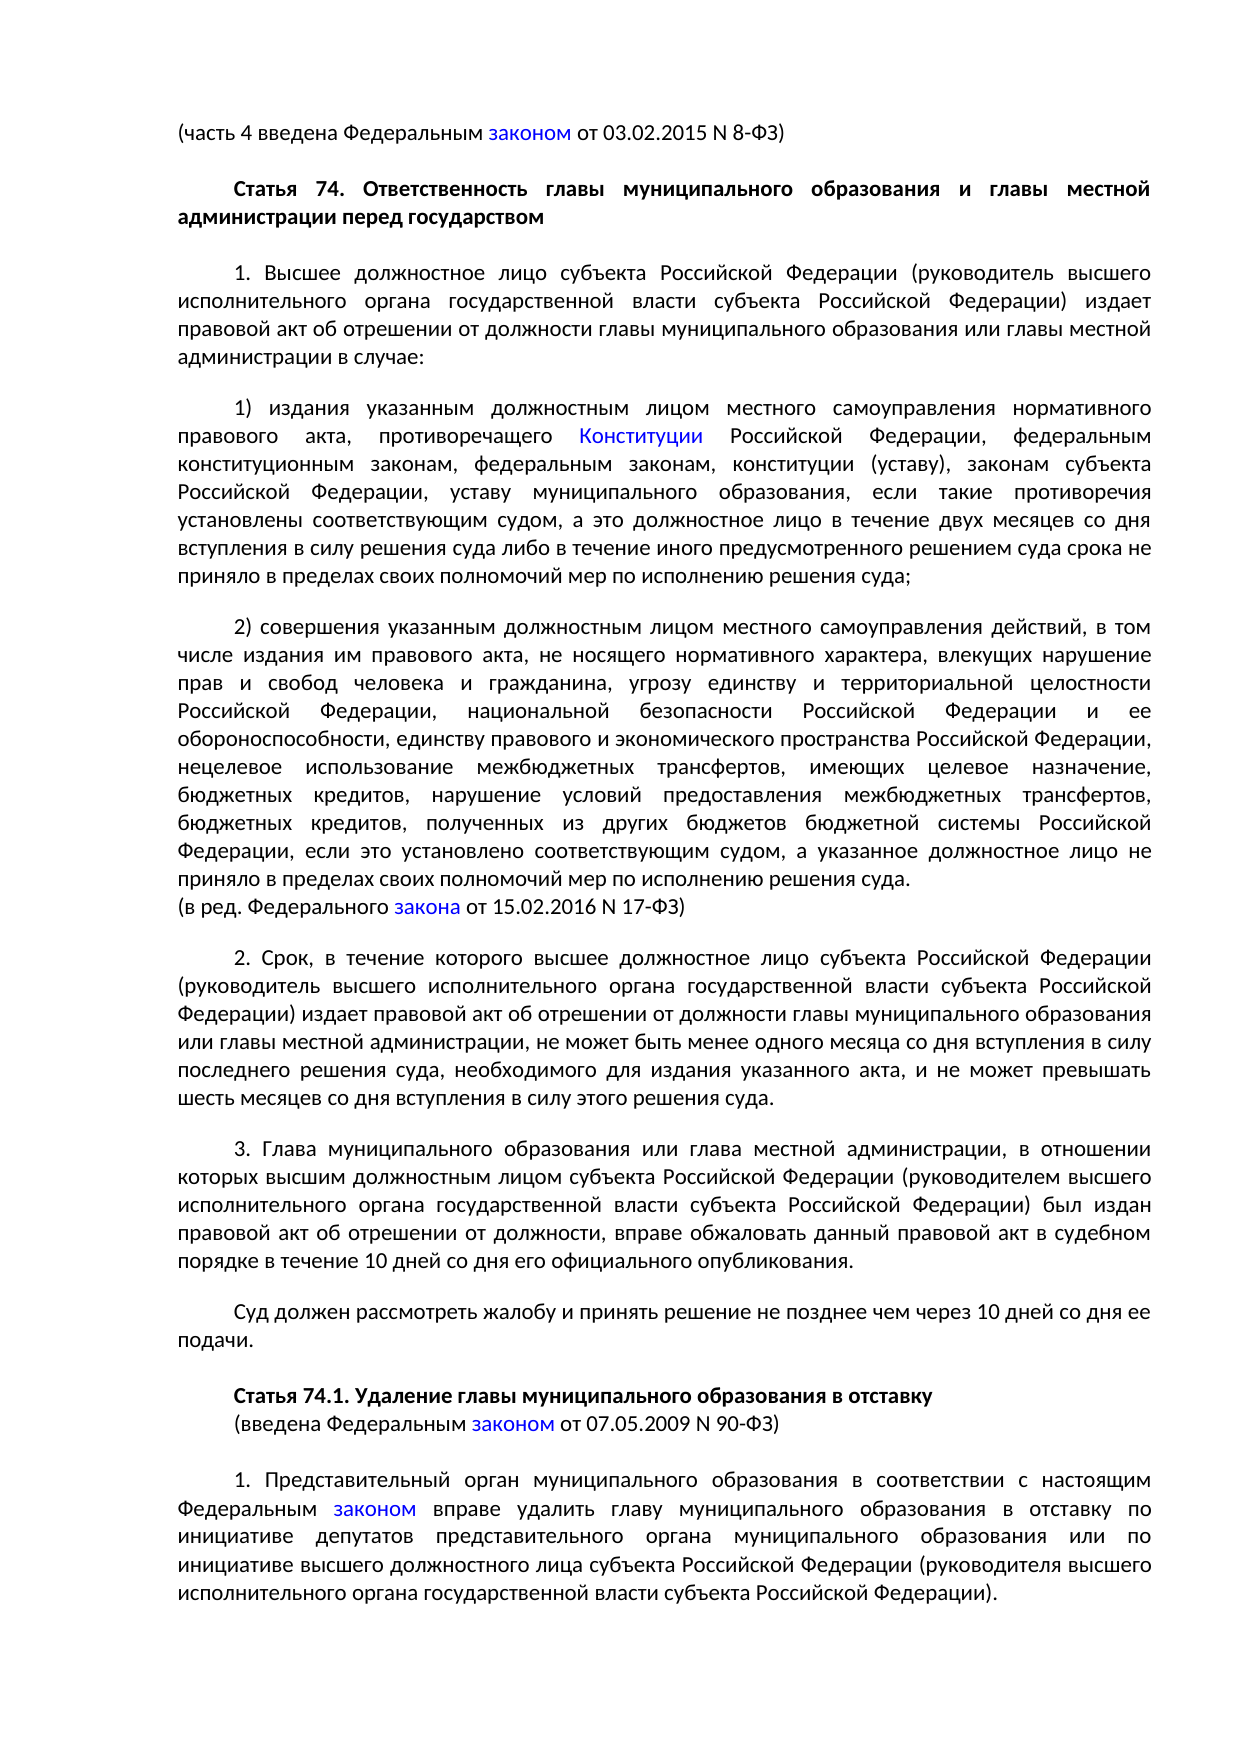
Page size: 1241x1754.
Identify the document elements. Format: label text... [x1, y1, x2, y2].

text 1. Представительный орган муниципального образования в соответствии с настоящим Федеральным законом вправе удалить главу муниципального образования в отставку по инициативе депутатов представительного органа муниципального образования или по инициативе высшего должностного лица субъекта Российской Федерации (руководителя высшего исполнительного органа государственной власти субъекта Российской Федерации). [177, 1466, 1152, 1606]
title Статья 74. Ответственность главы муниципального образования и главы местной администрации перед государством [177, 174, 1152, 230]
text 2) совершения указанным должностным лицом местного самоуправления действий, в том числе издания им правового акта, не носящего нормативного характера, влекущих нарушение прав и свобод человека и гражданина, угрозу единству и территориальной целостности Российской Федерации, национальной безопасности Российской Федерации и ее обороноспособности, единству правового и экономического пространства Российской Федерации, нецелевое использование межбюджетных трансфертов, имеющих целевое назначение, бюджетных кредитов, нарушение условий предоставления межбюджетных трансфертов, бюджетных кредитов, полученных из других бюджетов бюджетной системы Российской Федерации, если это установлено соответствующим судом, а указанное должностное лицо не приняло в пределах своих полномочий мер по исполнению решения суда. [177, 612, 1152, 892]
text (часть 4 введена Федеральным законом от 03.02.2015 N 8-ФЗ) [177, 118, 1152, 146]
text (введена Федеральным законом от 07.05.2009 N 90-ФЗ) [177, 1409, 1152, 1438]
text 1. Высшее должностное лицо субъекта Российской Федерации (руководитель высшего исполнительного органа государственной власти субъекта Российской Федерации) издает правовой акт об отрешении от должности главы муниципального образования или главы местной администрации в случае: [177, 258, 1152, 370]
text 1) издания указанным должностным лицом местного самоуправления нормативного правового акта, противоречащего Конституции Российской Федерации, федеральным конституционным законам, федеральным законам, конституции (уставу), законам субъекта Российской Федерации, уставу муниципального образования, если такие противоречия установлены соответствующим судом, а это должностное лицо в течение двух месяцев со дня вступления в силу решения суда либо в течение иного предусмотренного решением суда срока не приняло в пределах своих полномочий мер по исполнению решения суда; [177, 393, 1152, 589]
title Статья 74.1. Удаление главы муниципального образования в отставку [177, 1382, 1152, 1409]
text 2. Срок, в течение которого высшее должностное лицо субъекта Российской Федерации (руководитель высшего исполнительного органа государственной власти субъекта Российской Федерации) издает правовой акт об отрешении от должности главы муниципального образования или главы местной администрации, не может быть менее одного месяца со дня вступления в силу последнего решения суда, необходимого для издания указанного акта, и не может превышать шесть месяцев со дня вступления в силу этого решения суда. [177, 943, 1152, 1112]
text 3. Глава муниципального образования или глава местной администрации, в отношении которых высшим должностным лицом субъекта Российской Федерации (руководителем высшего исполнительного органа государственной власти субъекта Российской Федерации) был издан правовой акт об отрешении от должности, вправе обжаловать данный правовой акт в судебном порядке в течение 10 дней со дня его официального опубликования. [177, 1134, 1152, 1274]
text Суд должен рассмотреть жалобу и принять решение не позднее чем через 10 дней со дня ее подачи. [177, 1297, 1152, 1353]
text (в ред. Федерального закона от 15.02.2016 N 17-ФЗ) [177, 892, 1152, 921]
